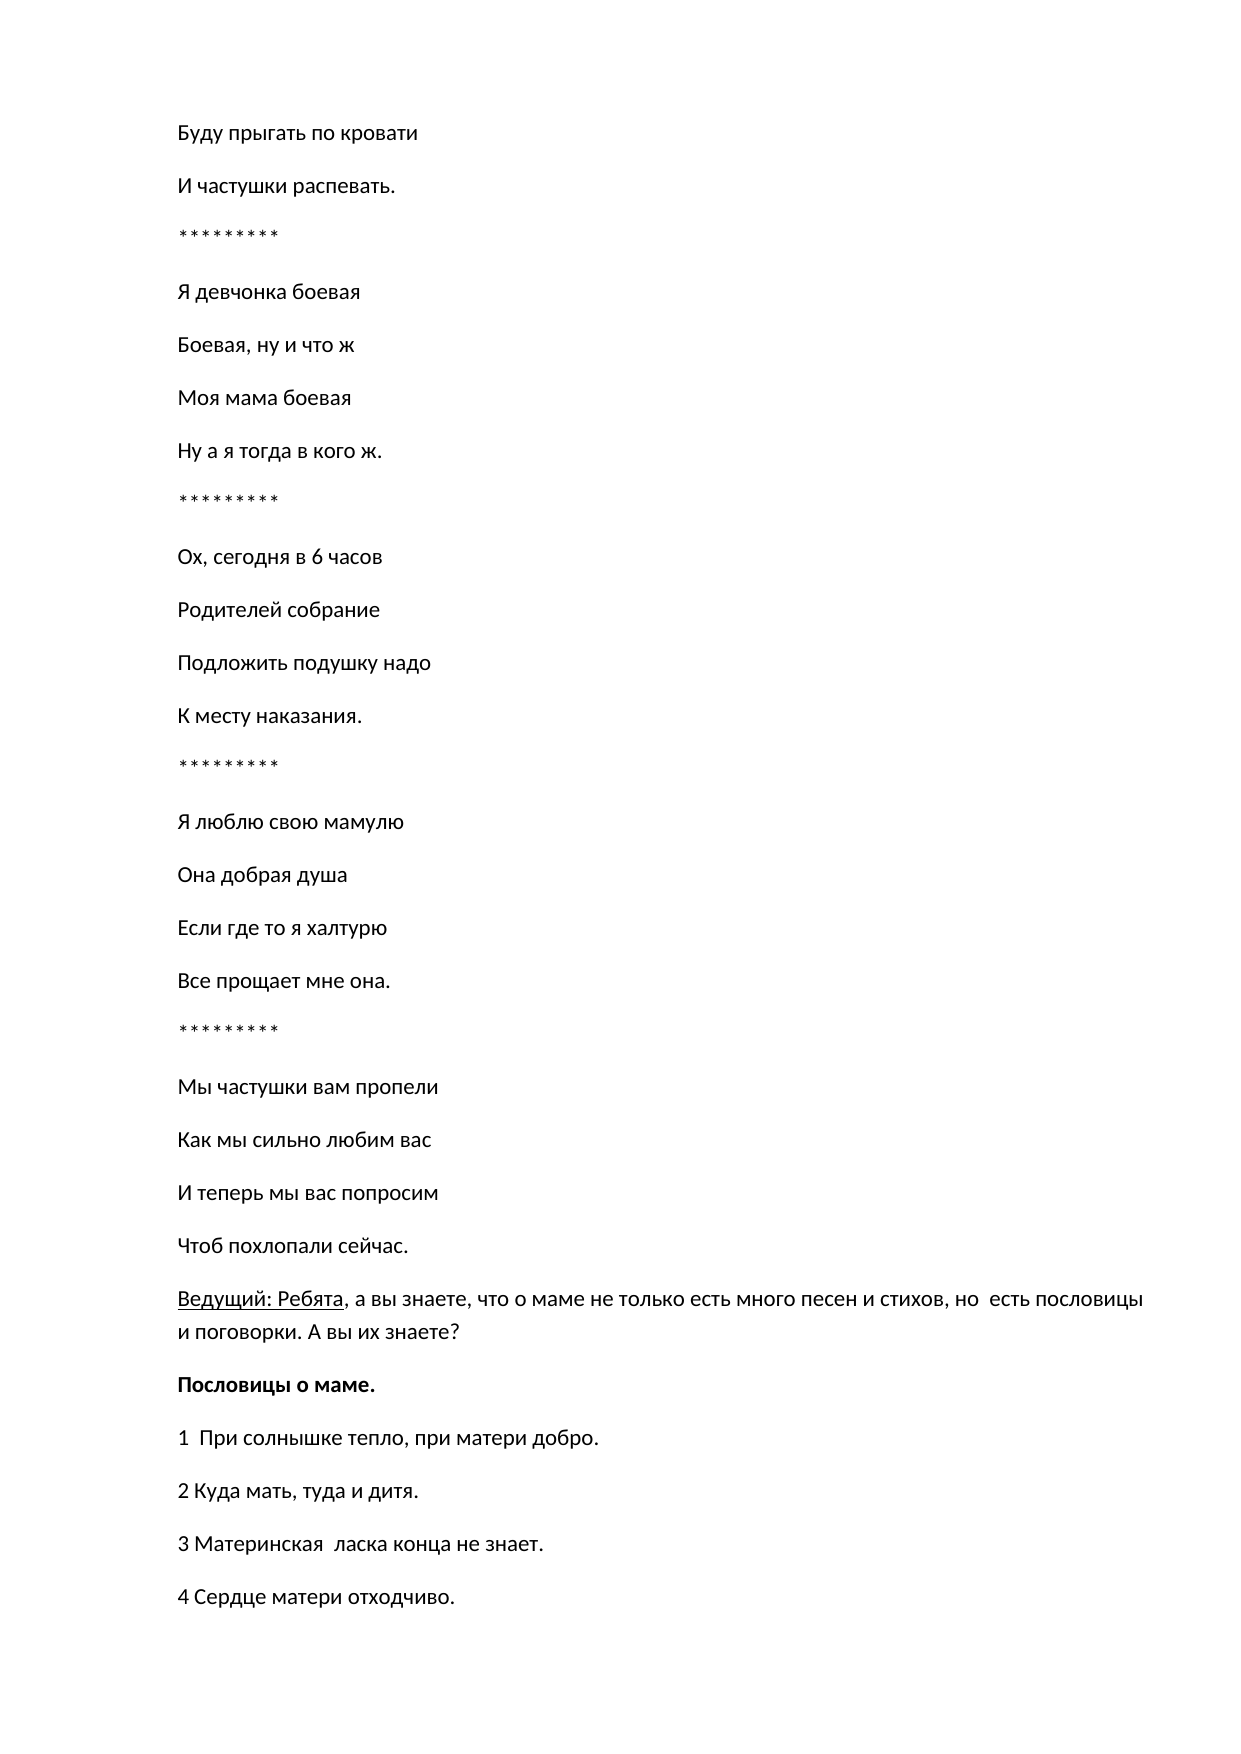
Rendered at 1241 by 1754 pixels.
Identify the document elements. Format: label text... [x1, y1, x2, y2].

text 2 Куда мать, туда и дитя. [177, 1476, 1152, 1504]
text Моя мама боевая [177, 383, 1152, 411]
text 1 При солнышке тепло, при матери добро. [177, 1423, 1152, 1451]
text ********* [177, 754, 1152, 782]
text И теперь мы вас попросим [177, 1178, 1152, 1207]
text Как мы сильно любим вас [177, 1126, 1152, 1153]
text Если где то я халтурю [177, 913, 1152, 941]
text Буду прыгать по кровати [177, 118, 1152, 146]
text Мы частушки вам пропели [177, 1072, 1152, 1101]
text Боевая, ну и что ж [177, 330, 1152, 358]
text Ну а я тогда в кого ж. [177, 436, 1152, 464]
text Все прощает мне она. [177, 966, 1152, 994]
text ********* [177, 489, 1152, 517]
text Я девчонка боевая [177, 277, 1152, 305]
text И частушки распевать. [177, 171, 1152, 199]
text К месту наказания. [177, 701, 1152, 729]
text Чтоб похлопали сейчас. [177, 1232, 1152, 1259]
text Ведущий: Ребята, а вы знаете, что о маме не только есть много песен и стихов, но есть пословицы и поговорки. А вы их знаете? [177, 1284, 1152, 1345]
text ********* [177, 224, 1152, 252]
text Пословицы о маме. [177, 1370, 1152, 1398]
text 3 Материнская ласка конца не знает. [177, 1529, 1152, 1557]
text Родителей собрание [177, 595, 1152, 623]
text 4 Сердце матери отходчиво. [177, 1582, 1152, 1610]
text ********* [177, 1019, 1152, 1047]
text Ох, сегодня в 6 часов [177, 542, 1152, 570]
text Она добрая душа [177, 860, 1152, 888]
text Подложить подушку надо [177, 648, 1152, 676]
text Я люблю свою мамулю [177, 807, 1152, 835]
